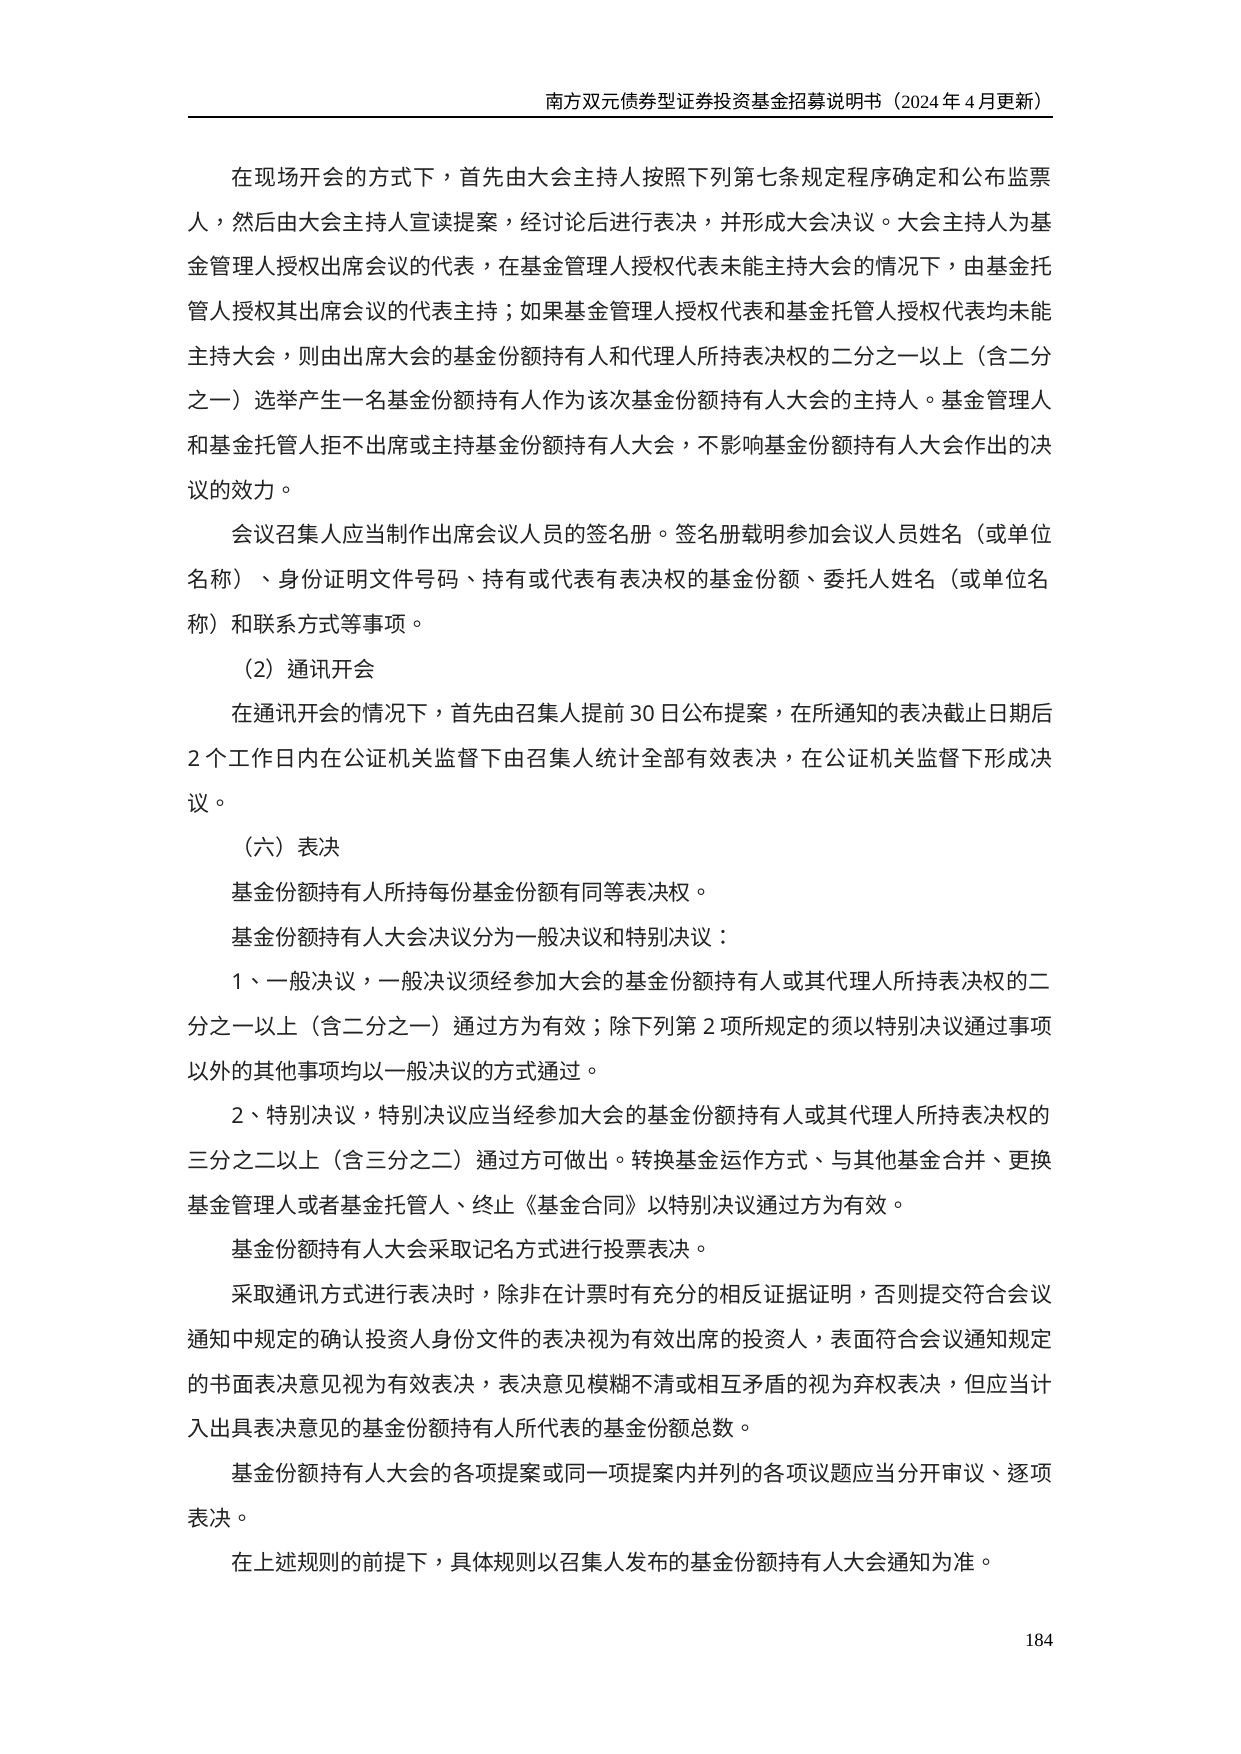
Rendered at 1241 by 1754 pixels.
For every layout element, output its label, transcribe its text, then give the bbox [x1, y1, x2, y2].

text 基金份额持有人所持每份基金份额有同等表决权。 [187, 877, 1053, 907]
text （2）通讯开会 [187, 653, 1053, 683]
text 会议召集人应当制作出席会议人员的签名册。签名册载明参加会议人员姓名（或单位名称）、身份证明文件号码、持有或代表有表决权的基金份额、委托人姓名（或单位名称）和联系方式等事项。 [187, 519, 1053, 639]
text 基金份额持有人大会决议分为一般决议和特别决议： [187, 922, 1053, 951]
text 在上述规则的前提下，具体规则以召集人发布的基金份额持有人大会通知为准。 [187, 1547, 1053, 1577]
text 在通讯开会的情况下，首先由召集人提前30日公布提案，在所通知的表决截止日期后2个工作日内在公证机关监督下由召集人统计全部有效表决，在公证机关监督下形成决议。 [187, 698, 1053, 817]
text （六）表决 [187, 832, 1053, 862]
text 采取通讯方式进行表决时，除非在计票时有充分的相反证据证明，否则提交符合会议通知中规定的确认投资人身份文件的表决视为有效出席的投资人，表面符合会议通知规定的书面表决意见视为有效表决，表决意见模糊不清或相互矛盾的视为弃权表决，但应当计入出具表决意见的基金份额持有人所代表的基金份额总数。 [187, 1279, 1053, 1443]
text 1、一般决议，一般决议须经参加大会的基金份额持有人或其代理人所持表决权的二分之一以上（含二分之一）通过方为有效；除下列第2项所规定的须以特别决议通过事项以外的其他事项均以一般决议的方式通过。 [187, 966, 1053, 1086]
text 基金份额持有人大会采取记名方式进行投票表决。 [187, 1234, 1053, 1264]
text 基金份额持有人大会的各项提案或同一项提案内并列的各项议题应当分开审议、逐项表决。 [187, 1458, 1053, 1532]
text 2、特别决议，特别决议应当经参加大会的基金份额持有人或其代理人所持表决权的三分之二以上（含三分之二）通过方可做出。转换基金运作方式、与其他基金合并、更换基金管理人或者基金托管人、终止《基金合同》以特别决议通过方为有效。 [187, 1100, 1053, 1219]
text 在现场开会的方式下，首先由大会主持人按照下列第七条规定程序确定和公布监票人，然后由大会主持人宣读提案，经讨论后进行表决，并形成大会决议。大会主持人为基金管理人授权出席会议的代表，在基金管理人授权代表未能主持大会的情况下，由基金托管人授权其出席会议的代表主持；如果基金管理人授权代表和基金托管人授权代表均未能主持大会，则由出席大会的基金份额持有人和代理人所持表决权的二分之一以上（含二分之一）选举产生一名基金份额持有人作为该次基金份额持有人大会的主持人。基金管理人和基金托管人拒不出席或主持基金份额持有人大会，不影响基金份额持有人大会作出的决议的效力。 [187, 162, 1053, 504]
